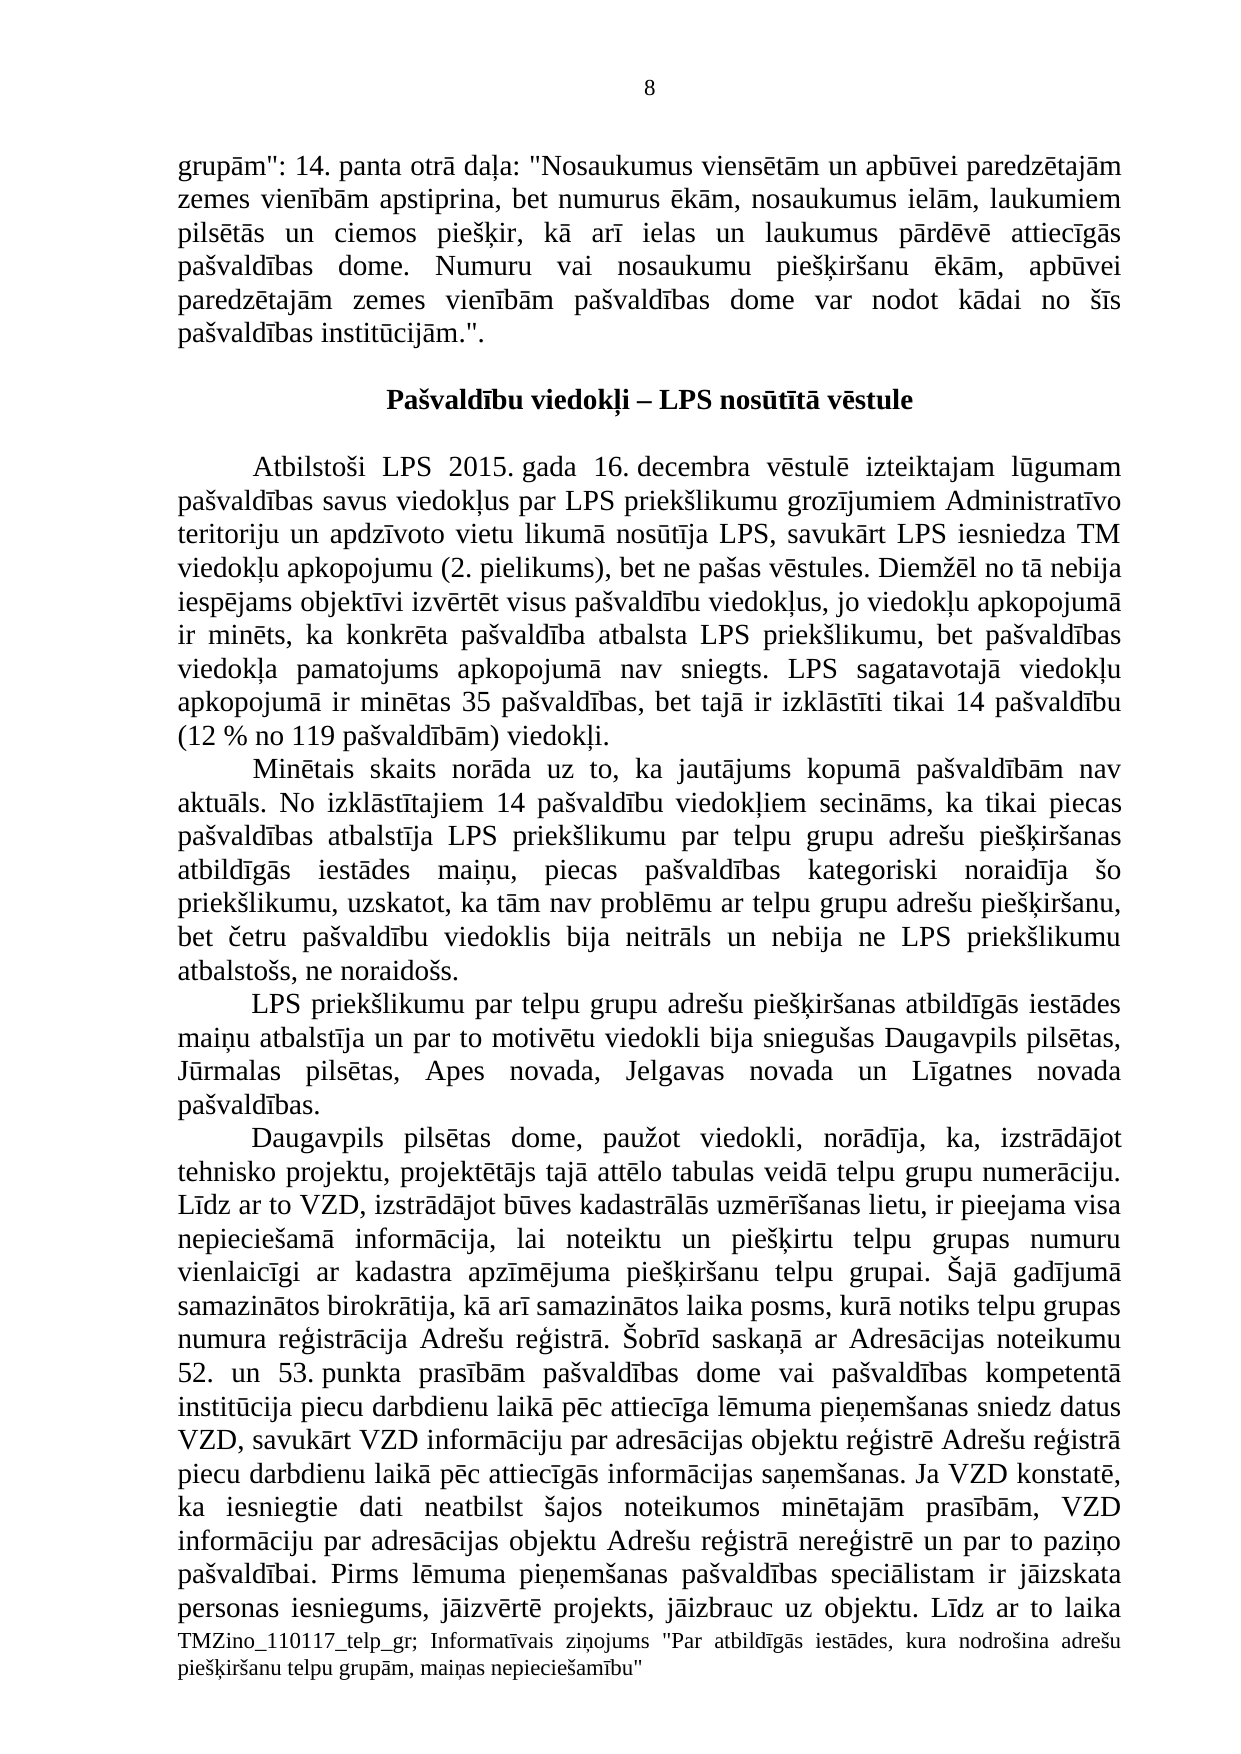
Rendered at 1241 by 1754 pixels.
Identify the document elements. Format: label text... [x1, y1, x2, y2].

text Minētais skaits norāda uz to, ka jautājums kopumā pašvaldībām nav aktuāls. No izklāstītajiem 14 pašvaldību viedokļiem secināms, ka tikai piecas pašvaldības atbalstīja LPS priekšlikumu par telpu grupu adrešu piešķiršanas atbildīgās iestādes maiņu, piecas pašvaldības kategoriski noraidīja šo priekšlikumu, uzskatot, ka tām nav problēmu ar telpu grupu adrešu piešķiršanu, bet četru pašvaldību viedoklis bija neitrāls un nebija ne LPS priekšlikumu atbalstošs, ne noraidošs. [177, 751, 1122, 986]
text LPS priekšlikumu par telpu grupu adrešu piešķiršanas atbildīgās iestādes maiņu atbalstīja un par to motivētu viedokli bija sniegušas Daugavpils pilsētas, Jūrmalas pilsētas, Apes novada, Jelgavas novada un Līgatnes novada pašvaldības. [177, 986, 1122, 1120]
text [177, 1120, 1122, 1623]
text Pašvaldību viedokļi – LPS nosūtītā vēstule [177, 382, 1122, 416]
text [177, 148, 1122, 349]
text Atbilstoši LPS 2015. gada 16. decembra vēstulē izteiktajam lūgumam pašvaldības savus viedokļus par LPS priekšlikumu grozījumiem Administratīvo teritoriju un apdzīvoto vietu likumā nosūtīja LPS, savukārt LPS iesniedza TM viedokļu apkopojumu (2. pielikums), bet ne pašas vēstules. Diemžēl no tā nebija iespējams objektīvi izvērtēt visus pašvaldību viedokļus, jo viedokļu apkopojumā ir minēts, ka konkrēta pašvaldība atbalsta LPS priekšlikumu, bet pašvaldības viedokļa pamatojums apkopojumā nav sniegts. LPS sagatavotajā viedokļu apkopojumā ir minētas 35 pašvaldības, bet tajā ir izklāstīti tikai 14 pašvaldību (12 % no 119 pašvaldībām) viedokļi. [177, 449, 1122, 751]
